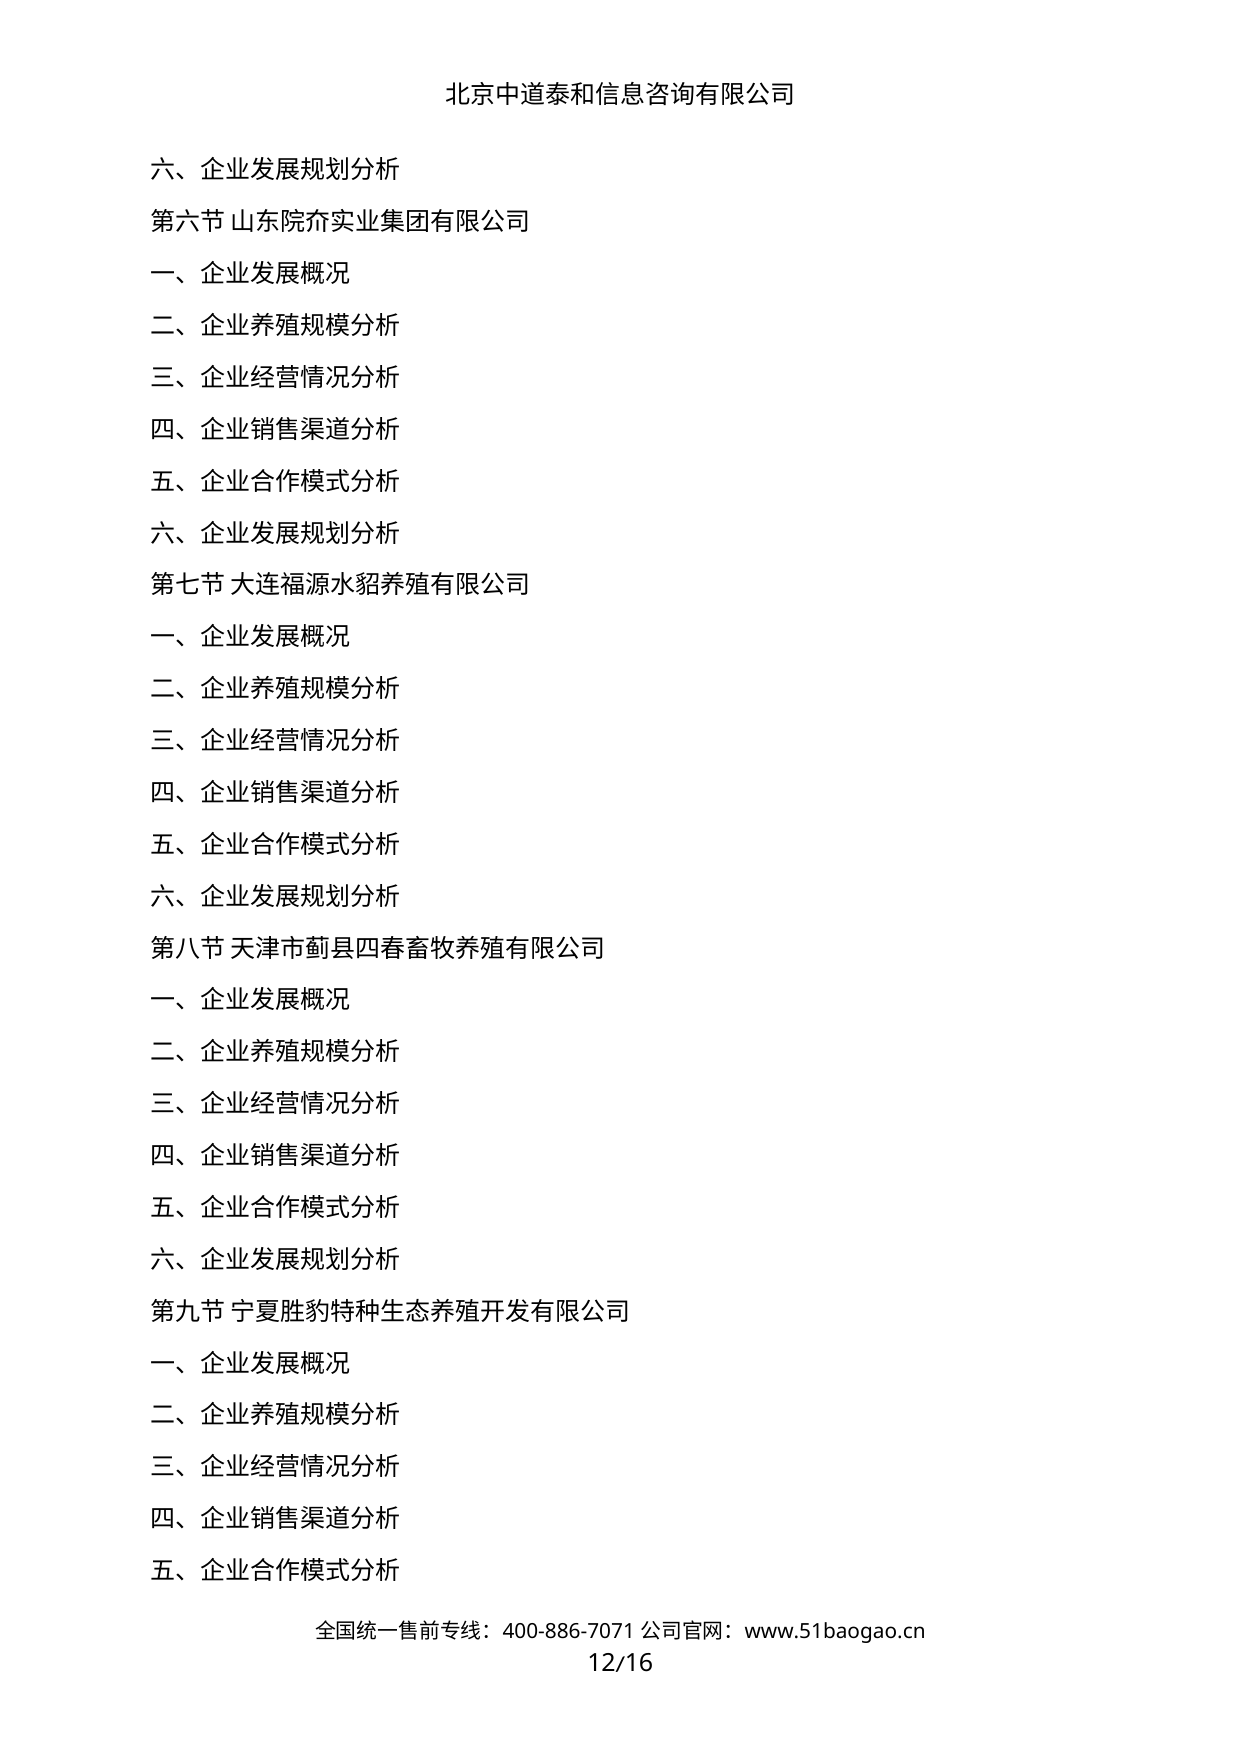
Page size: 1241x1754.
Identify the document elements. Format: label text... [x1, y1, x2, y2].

text 一、企业发展概况 [150, 980, 1090, 1016]
text 五、企业合作模式分析 [150, 1187, 1090, 1224]
text 一、企业发展概况 [150, 1343, 1090, 1379]
text 第六节 山东院夼实业集团有限公司 [150, 202, 1090, 238]
text 六、企业发展规划分析 [150, 150, 1090, 186]
text 第八节 天津市蓟县四春畜牧养殖有限公司 [150, 928, 1090, 964]
text 四、企业销售渠道分析 [150, 772, 1090, 809]
text 三、企业经营情况分析 [150, 721, 1090, 757]
text 五、企业合作模式分析 [150, 1551, 1090, 1587]
text 三、企业经营情况分析 [150, 1447, 1090, 1483]
text 第七节 大连福源水貂养殖有限公司 [150, 565, 1090, 601]
text 二、企业养殖规模分析 [150, 669, 1090, 705]
text 第九节 宁夏胜豹特种生态养殖开发有限公司 [150, 1291, 1090, 1327]
text 一、企业发展概况 [150, 254, 1090, 290]
text 三、企业经营情况分析 [150, 357, 1090, 394]
text 三、企业经营情况分析 [150, 1084, 1090, 1120]
text 五、企业合作模式分析 [150, 461, 1090, 497]
text 二、企业养殖规模分析 [150, 306, 1090, 342]
text 四、企业销售渠道分析 [150, 1136, 1090, 1172]
text 四、企业销售渠道分析 [150, 409, 1090, 446]
text 六、企业发展规划分析 [150, 513, 1090, 549]
text 二、企业养殖规模分析 [150, 1032, 1090, 1068]
text 六、企业发展规划分析 [150, 876, 1090, 912]
text 四、企业销售渠道分析 [150, 1499, 1090, 1535]
text 二、企业养殖规模分析 [150, 1395, 1090, 1431]
text 六、企业发展规划分析 [150, 1239, 1090, 1276]
text 五、企业合作模式分析 [150, 824, 1090, 861]
text 一、企业发展概况 [150, 617, 1090, 653]
